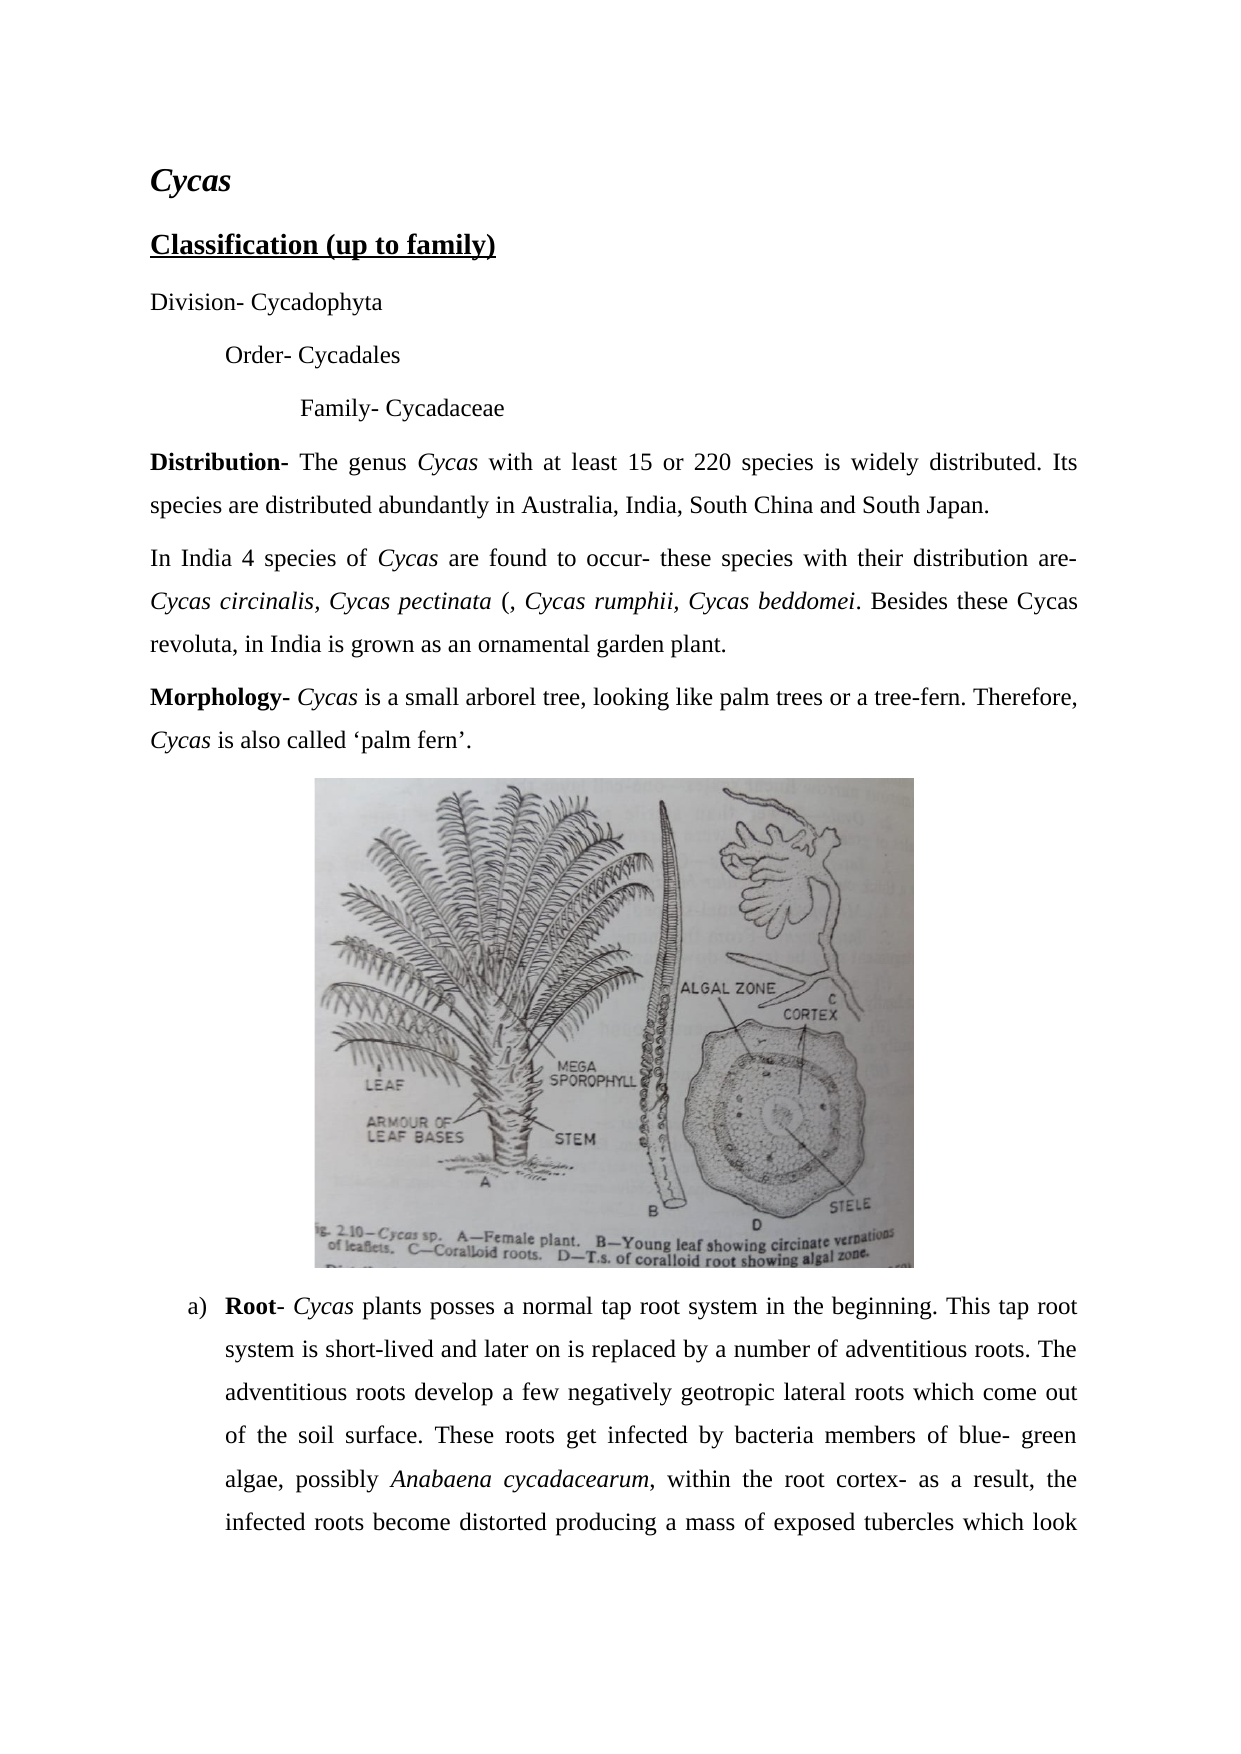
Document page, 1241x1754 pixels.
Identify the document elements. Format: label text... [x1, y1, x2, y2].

text Division- Cycadophyta [150, 287, 1078, 316]
text Morphology- Cycas is a small arborel tree, looking like palm trees or a tree-fern. Therefore, Cycas is also called ‘palm fern’. [150, 682, 1078, 754]
text Cycas [150, 160, 1078, 198]
picture [314, 778, 914, 1268]
text Family- Cycadaceae [150, 393, 1078, 422]
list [187, 1291, 1078, 1536]
text Order- Cycadales [150, 341, 1078, 369]
text Distribution- The genus Cycas with at least 15 or 220 species is widely distributed. Its species are distributed abundantly in Australia, India, South China and South Japan. [150, 447, 1078, 518]
text Classification (up to family) [150, 227, 1078, 261]
text In India 4 species of Cycas are found to occur- these species with their distribution are- Cycas circinalis, Cycas pectinata (, Cycas rumphii, Cycas beddomei. Besides these Cycas revoluta, in India is grown as an ornamental garden plant. [150, 543, 1078, 658]
